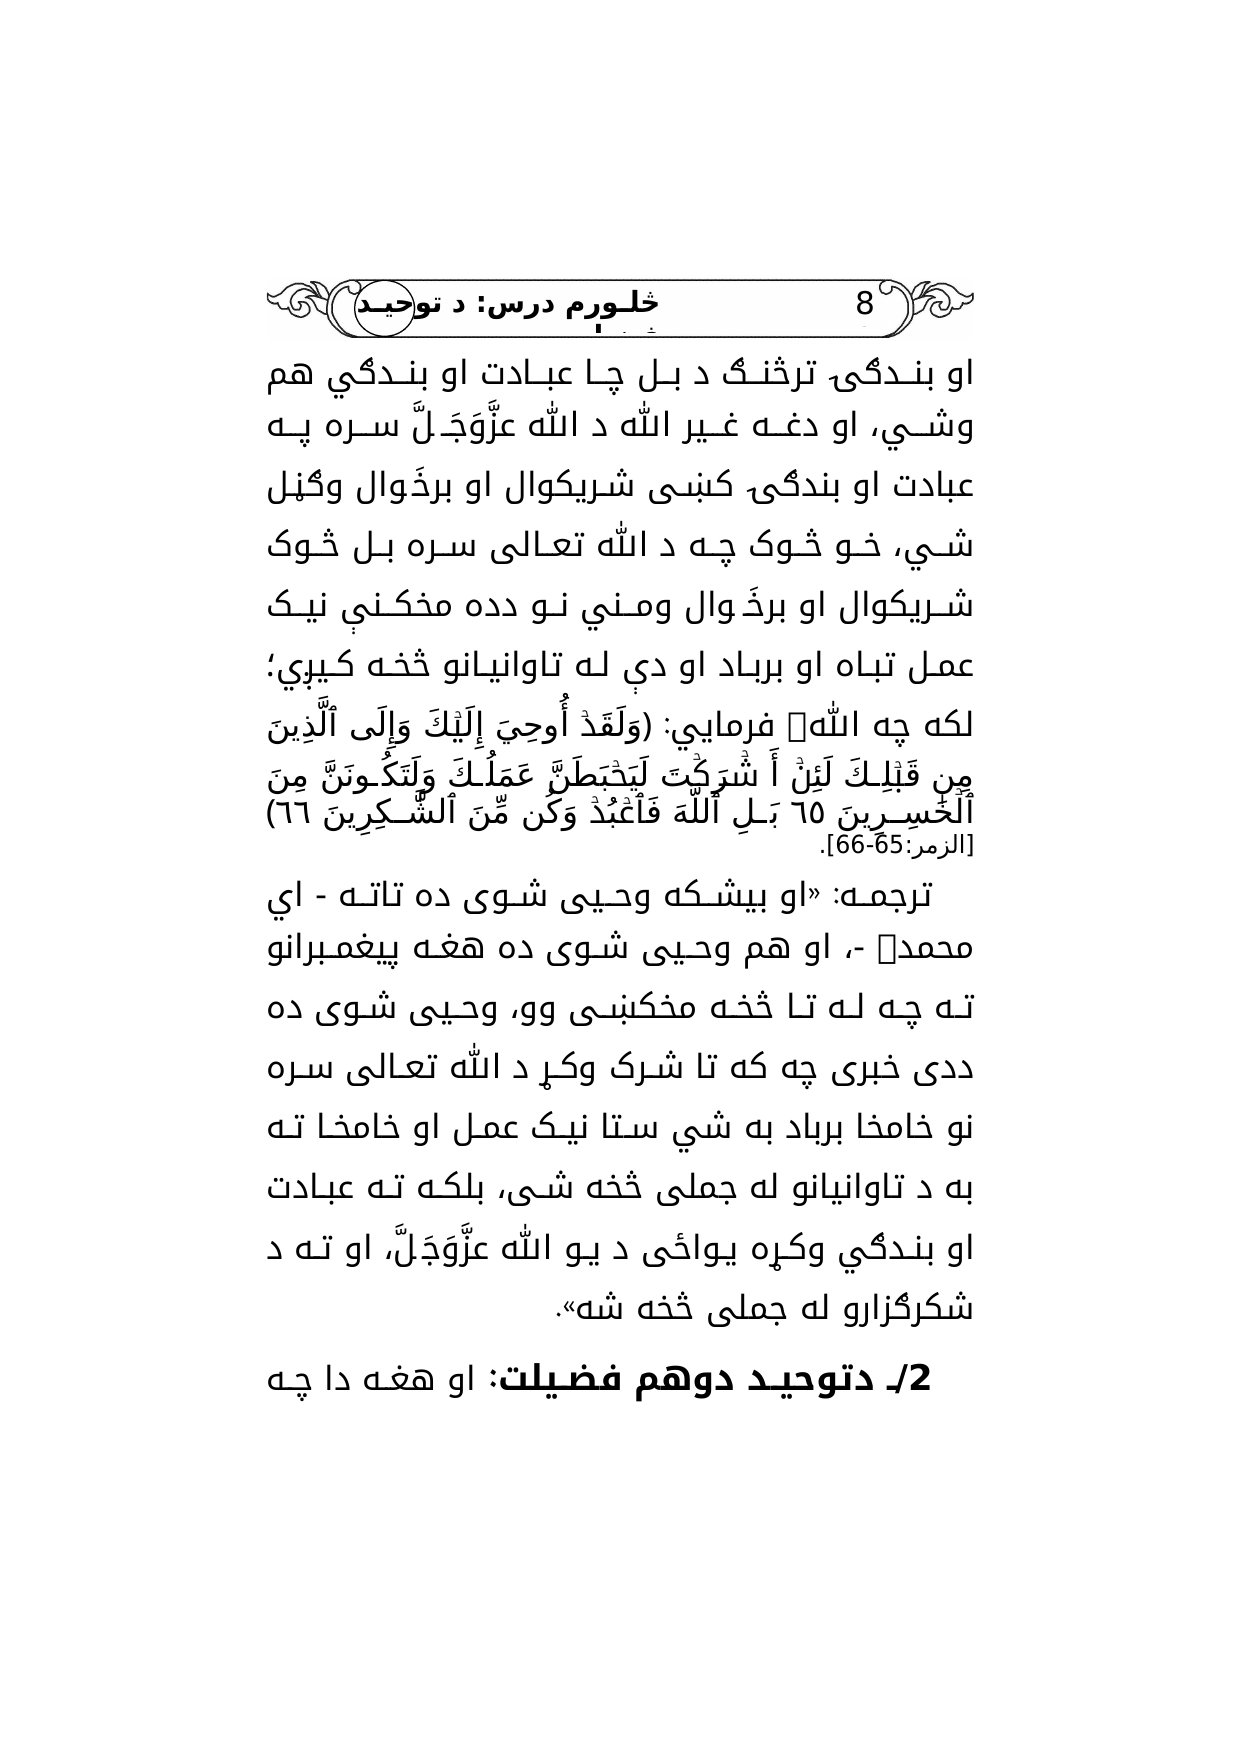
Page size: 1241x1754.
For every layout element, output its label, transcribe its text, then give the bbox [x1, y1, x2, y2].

picture [266, 278, 974, 337]
text ترجمه: «او بیشکه وحیی شوی ده تاته - اي محمد -، او هم وحیی شوی ده هغه پیغمبرانو ته چه له تا څخه مخکښی وو، وحیی شوی ده ددی خبری چه که تا شرک وکړ د الله تعالی سره نو خامخا برباد به شي ستا نیک عمل او خامخا ته به د تاوانیانو له جملی څخه شی، بلکه ته عبادت او بندګي وکړه یواځی د یو الله عزَّوَجَلَّ، او ته د شکرګزارو له جملی څخه شه». [266, 859, 974, 1340]
